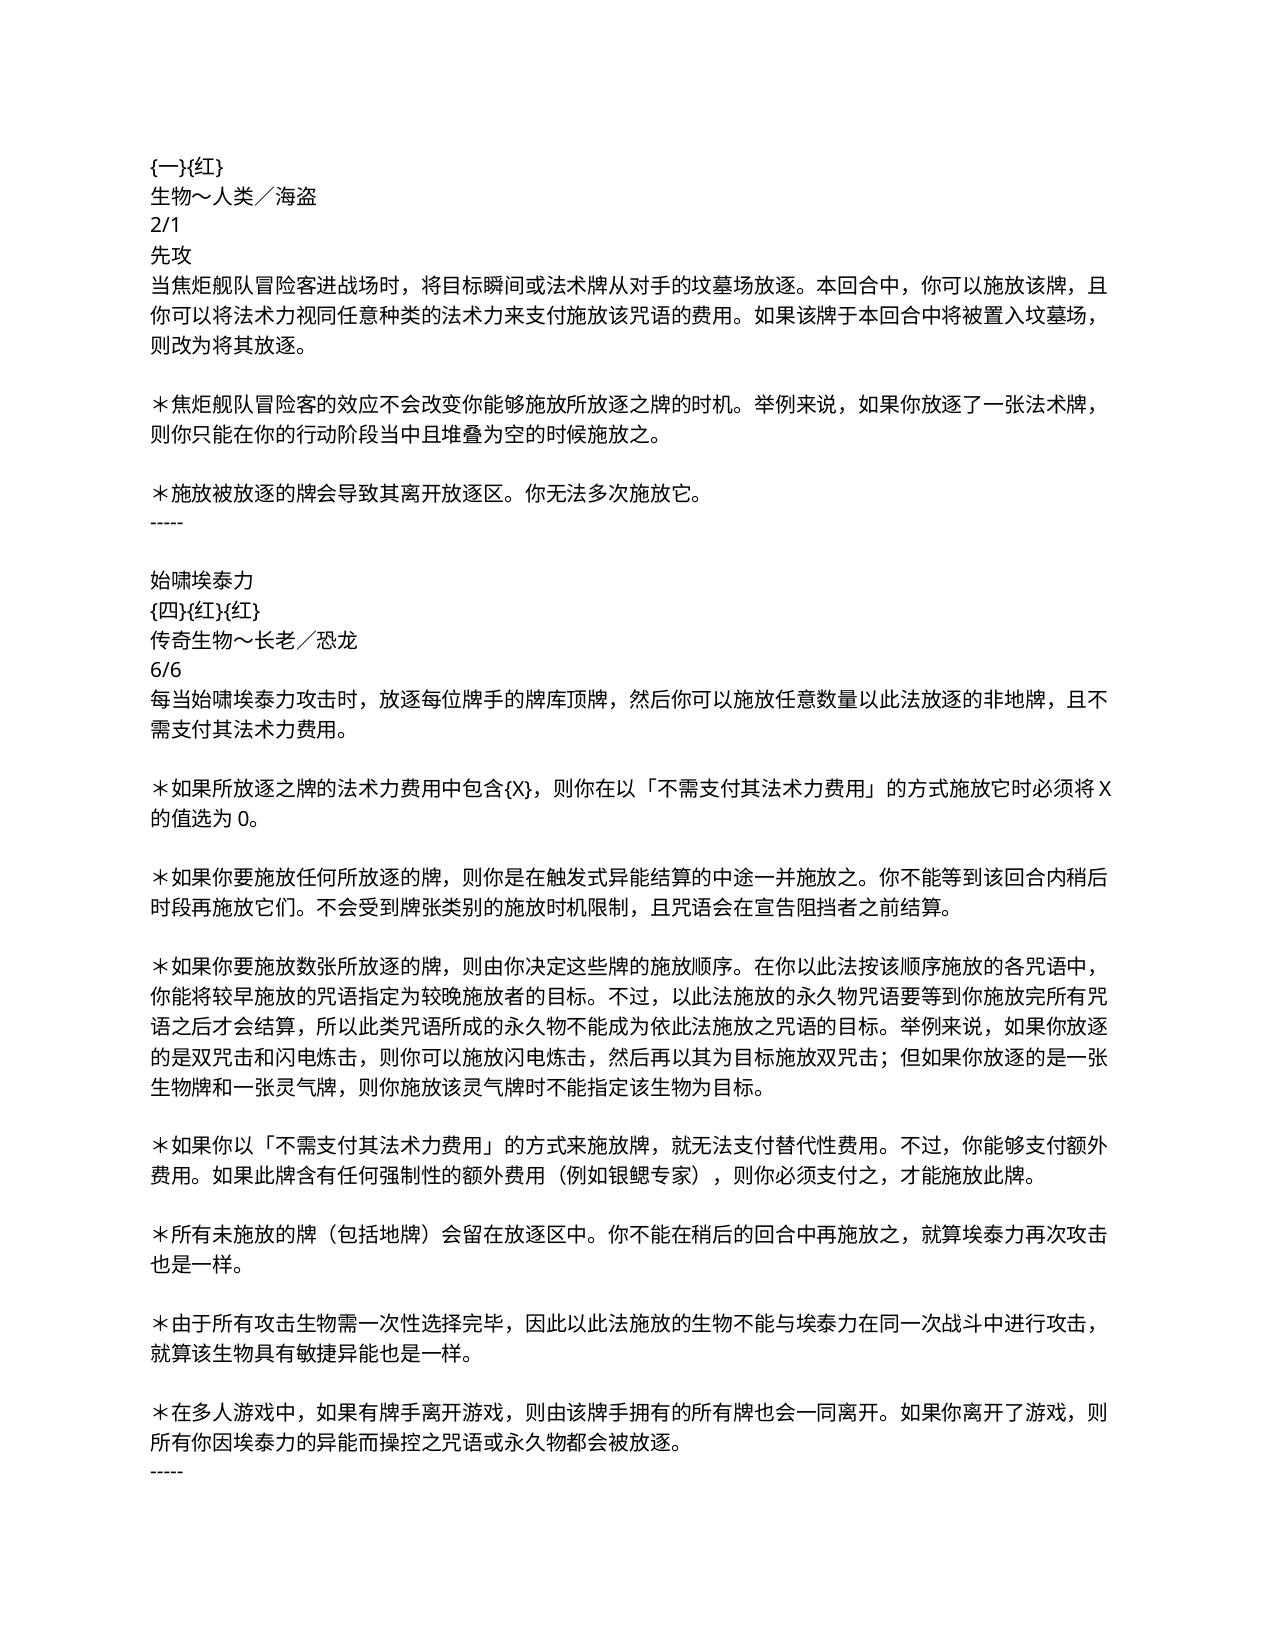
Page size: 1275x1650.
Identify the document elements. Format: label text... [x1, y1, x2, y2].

text {一}{红} [150, 150, 1125, 180]
text ＊如果所放逐之牌的法术力费用中包含{X}，则你在以「不需支付其法术力费用」的方式施放它时必须将X的值选为0。 [150, 772, 1125, 833]
text 生物～人类／海盗 [150, 180, 1125, 211]
text ----- [150, 507, 1125, 536]
text ＊焦炬舰队冒险客的效应不会改变你能够施放所放逐之牌的时机。举例来说，如果你放逐了一张法术牌，则你只能在你的行动阶段当中且堆叠为空的时候施放之。 [150, 388, 1125, 449]
text ＊如果你以「不需支付其法术力费用」的方式来施放牌，就无法支付替代性费用。不过，你能够支付额外费用。如果此牌含有任何强制性的额外费用（例如银鳃专家），则你必须支付之，才能施放此牌。 [150, 1129, 1125, 1190]
text ＊所有未施放的牌（包括地牌）会留在放逐区中。你不能在稍后的回合中再施放之，就算埃泰力再次攻击也是一样。 [150, 1218, 1125, 1279]
text {四}{红}{红} [150, 594, 1125, 625]
text ＊施放被放逐的牌会导致其离开放逐区。你无法多次施放它。 [150, 477, 1125, 507]
text ----- [150, 1457, 1125, 1485]
text 传奇生物～长老／恐龙 [150, 625, 1125, 655]
text 每当始啸埃泰力攻击时，放逐每位牌手的牌库顶牌，然后你可以施放任意数量以此法放逐的非地牌，且不需支付其法术力费用。 [150, 683, 1125, 744]
text ＊由于所有攻击生物需一次性选择完毕，因此以此法施放的生物不能与埃泰力在同一次战斗中进行攻击，就算该生物具有敏捷异能也是一样。 [150, 1307, 1125, 1368]
text 2/1 [150, 211, 1125, 239]
text 始啸埃泰力 [150, 564, 1125, 594]
text ＊如果你要施放任何所放逐的牌，则你是在触发式异能结算的中途一并施放之。你不能等到该回合内稍后时段再施放它们。不会受到牌张类别的施放时机限制，且咒语会在宣告阻挡者之前结算。 [150, 861, 1125, 922]
text ＊在多人游戏中，如果有牌手离开游戏，则由该牌手拥有的所有牌也会一同离开。如果你离开了游戏，则所有你因埃泰力的异能而操控之咒语或永久物都会被放逐。 [150, 1396, 1125, 1457]
text 6/6 [150, 655, 1125, 683]
text 先攻 [150, 239, 1125, 269]
text ＊如果你要施放数张所放逐的牌，则由你决定这些牌的施放顺序。在你以此法按该顺序施放的各咒语中，你能将较早施放的咒语指定为较晚施放者的目标。不过，以此法施放的永久物咒语要等到你施放完所有咒语之后才会结算，所以此类咒语所成的永久物不能成为依此法施放之咒语的目标。举例来说，如果你放逐的是双咒击和闪电炼击，则你可以施放闪电炼击，然后再以其为目标施放双咒击；但如果你放逐的是一张生物牌和一张灵气牌，则你施放该灵气牌时不能指定该生物为目标。 [150, 950, 1125, 1101]
text 当焦炬舰队冒险客进战场时，将目标瞬间或法术牌从对手的坟墓场放逐。本回合中，你可以施放该牌，且你可以将法术力视同任意种类的法术力来支付施放该咒语的费用。如果该牌于本回合中将被置入坟墓场，则改为将其放逐。 [150, 269, 1125, 360]
